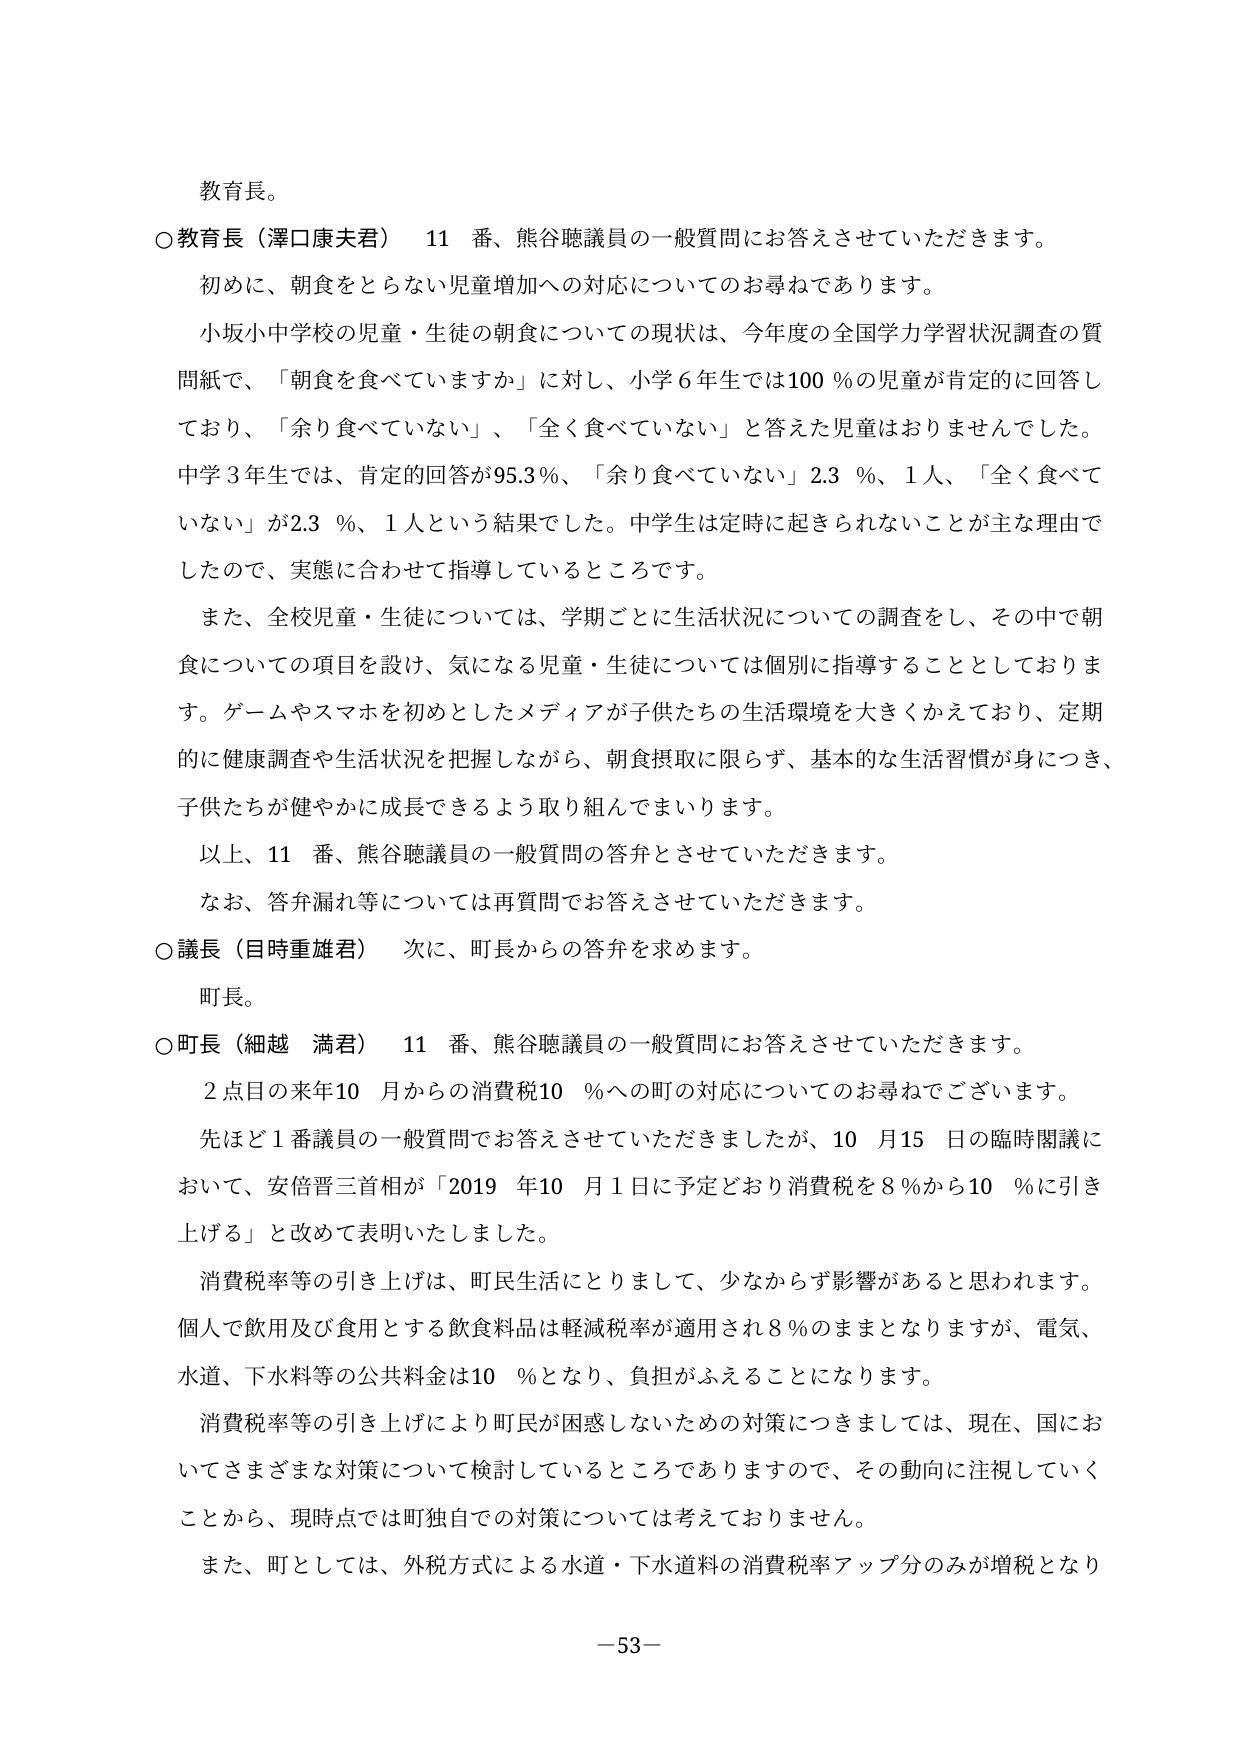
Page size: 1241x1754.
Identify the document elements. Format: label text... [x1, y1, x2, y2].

text 先ほど１番議員の一般質問でお答えさせていただきましたが、10月15日の臨時閣議において、安倍晋三首相が「2019年10月１日に予定どおり消費税を８％から10％に引き上げる」と改めて表明いたしました。 [154, 1114, 1104, 1256]
text また、全校児童・生徒については、学期ごとに生活状況についての調査をし、その中で朝食についての項目を設け、気になる児童・生徒については個別に指導することとしております。ゲームやスマホを初めとしたメディアが子供たちの生活環境を大きくかえており、定期的に健康調査や生活状況を把握しながら、朝食摂取に限らず、基本的な生活習慣が身につき、子供たちが健やかに成長できるよう取り組んでまいります。 [154, 593, 1104, 829]
text 以上、11番、熊谷聴議員の一般質問の答弁とさせていただきます。 [154, 829, 1104, 877]
text 消費税率等の引き上げにより町民が困惑しないための対策につきましては、現在、国においてさまざまな対策について検討しているところでありますので、その動向に注視していくことから、現時点では町独自での対策については考えておりません。 [154, 1398, 1104, 1541]
text ○町長（細越 満君） 11番、熊谷聴議員の一般質問にお答えさせていただきます。 [154, 1019, 1104, 1067]
text ○議長（目時重雄君） 次に、町長からの答弁を求めます。 [154, 924, 1104, 972]
text 町長。 [154, 972, 1104, 1019]
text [154, 1541, 1104, 1588]
text 消費税率等の引き上げは、町民生活にとりまして、少なからず影響があると思われます。個人で飲用及び食用とする飲食料品は軽減税率が適用され８％のままとなりますが、電気、水道、下水料等の公共料金は10％となり、負担がふえることになります。 [154, 1256, 1104, 1398]
text なお、答弁漏れ等については再質問でお答えさせていただきます。 [154, 877, 1104, 924]
text ○教育長（澤口康夫君） 11番、熊谷聴議員の一般質問にお答えさせていただきます。 [154, 213, 1104, 261]
text 教育長。 [154, 166, 1104, 213]
text 初めに、朝食をとらない児童増加への対応についてのお尋ねであります。 [154, 261, 1104, 308]
text ２点目の来年10月からの消費税10％への町の対応についてのお尋ねでございます。 [154, 1067, 1104, 1114]
text 小坂小中学校の児童・生徒の朝食についての現状は、今年度の全国学力学習状況調査の質問紙で、「朝食を食べていますか」に対し、小学６年生では100％の児童が肯定的に回答しており、「余り食べていない」、「全く食べていない」と答えた児童はおりませんでした。中学３年生では、肯定的回答が95.3％、「余り食べていない」2.3％、１人、「全く食べていない」が2.3％、１人という結果でした。中学生は定時に起きられないことが主な理由でしたので、実態に合わせて指導しているところです。 [154, 308, 1104, 593]
